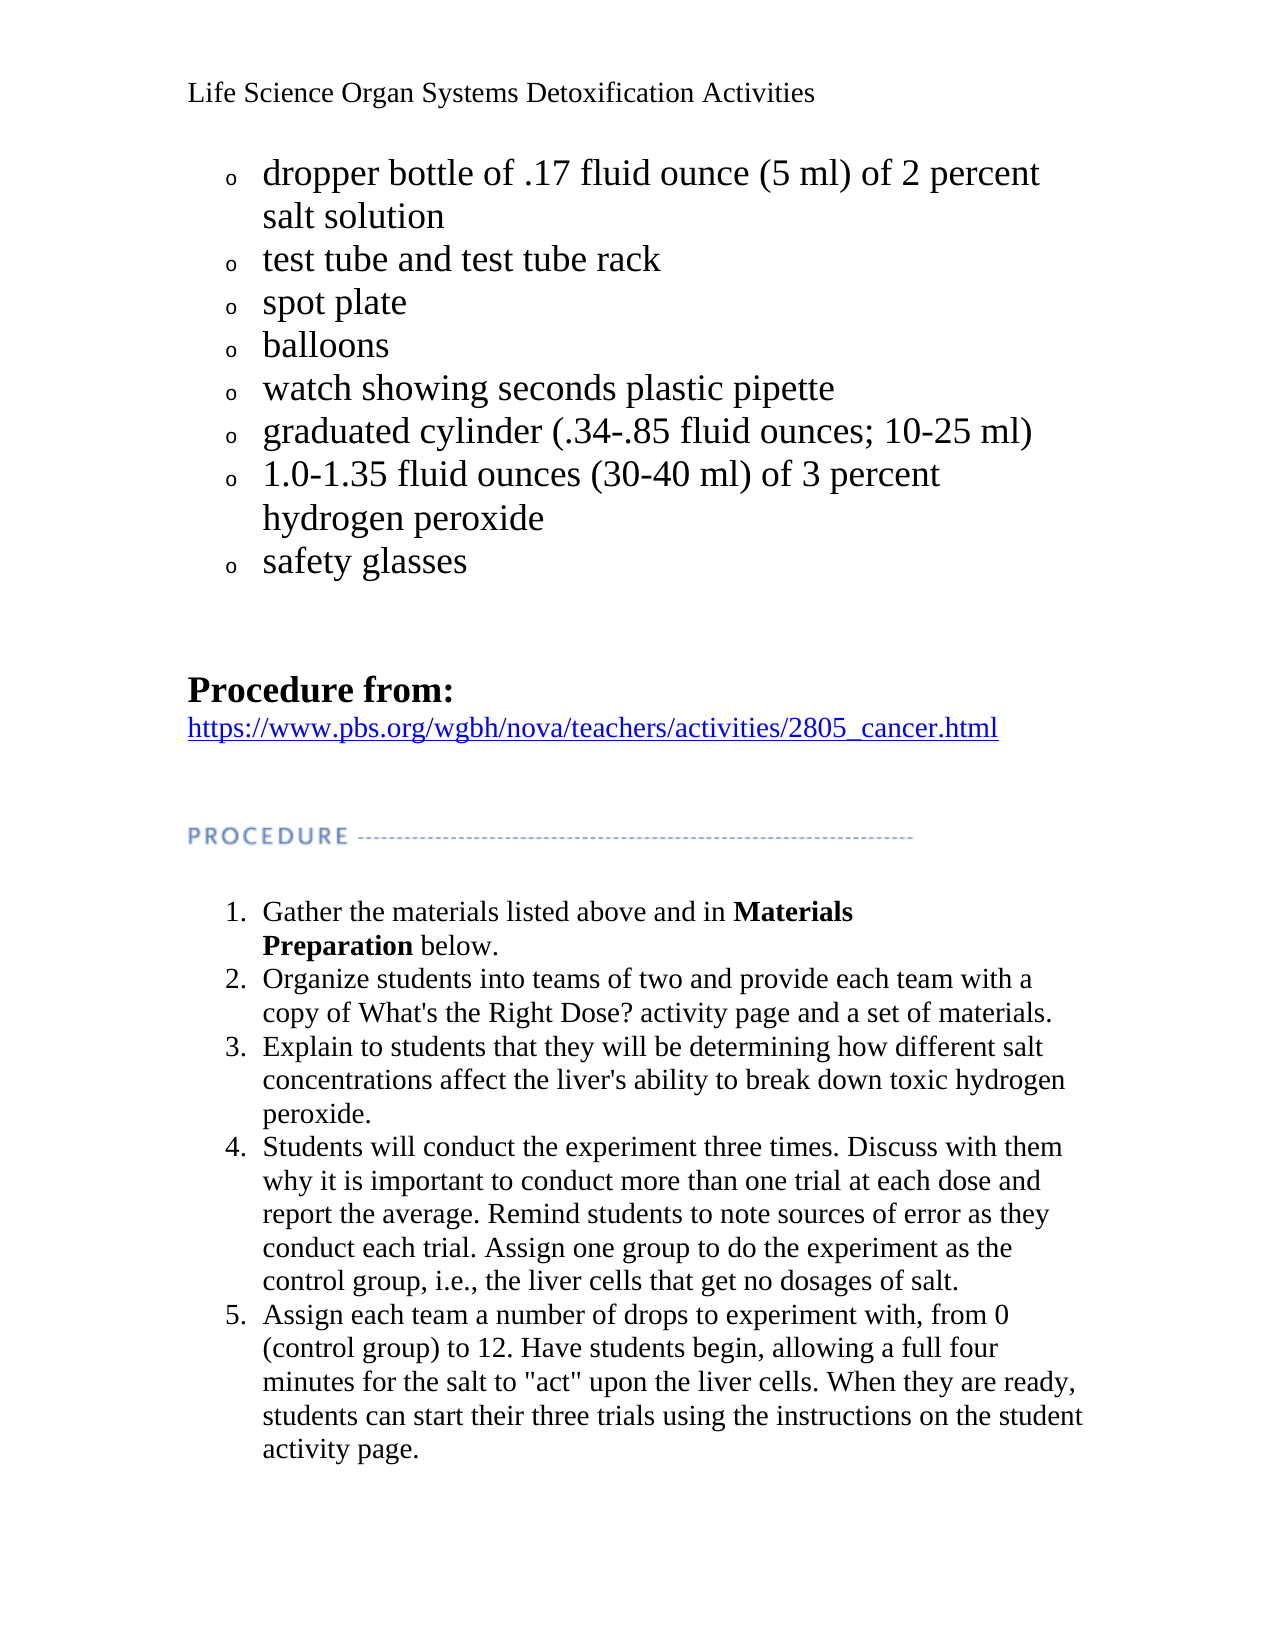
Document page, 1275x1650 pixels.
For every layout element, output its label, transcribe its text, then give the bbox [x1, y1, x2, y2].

list safety glasses [225, 538, 1087, 581]
text Procedure from: https://www.pbs.org/wgbh/nova/teachers/activities/2805_cancer.html [187, 667, 1087, 744]
list Students will conduct the experiment three times. Discuss with them why it is important to conduct more than one trial at each dose and report the average. Remind students to note sources of error as they conduct each trial. Assign one group to do the experiment as the control group, i.e., the liver cells that get no dosages of salt. [225, 1129, 1087, 1297]
list Organize students into teams of two and provide each team with a copy of What's the Right Dose? activity page and a set of materials. [225, 962, 1087, 1029]
picture [187, 787, 914, 866]
list test tube and test tube rack [225, 236, 1087, 279]
list Assign each team a number of drops to experiment with, from 0 (control group) to 12. Have students begin, allowing a full four minutes for the salt to "act" upon the liver cells. When they are ready, students can start their three trials using the instructions on the student activity page. [225, 1297, 1087, 1465]
list graduated cylinder (.34-.85 fluid ounces; 10-25 ml) [225, 409, 1087, 452]
list balloons [225, 322, 1087, 366]
list dropper bottle of .17 fluid ounce (5 ml) of 2 percent salt solution [225, 150, 1087, 236]
list Explain to students that they will be determining how different salt concentrations affect the liver's ability to break down toxic hydrogen peroxide. [225, 1029, 1087, 1129]
list watch showing seconds plastic pipette [225, 366, 1087, 409]
list spot plate [225, 279, 1087, 322]
list Gather the materials listed above and in Materials Preparation below. [225, 894, 1087, 962]
list 1.0-1.35 fluid ounces (30-40 ml) of 3 percent hydrogen peroxide [225, 452, 1087, 538]
